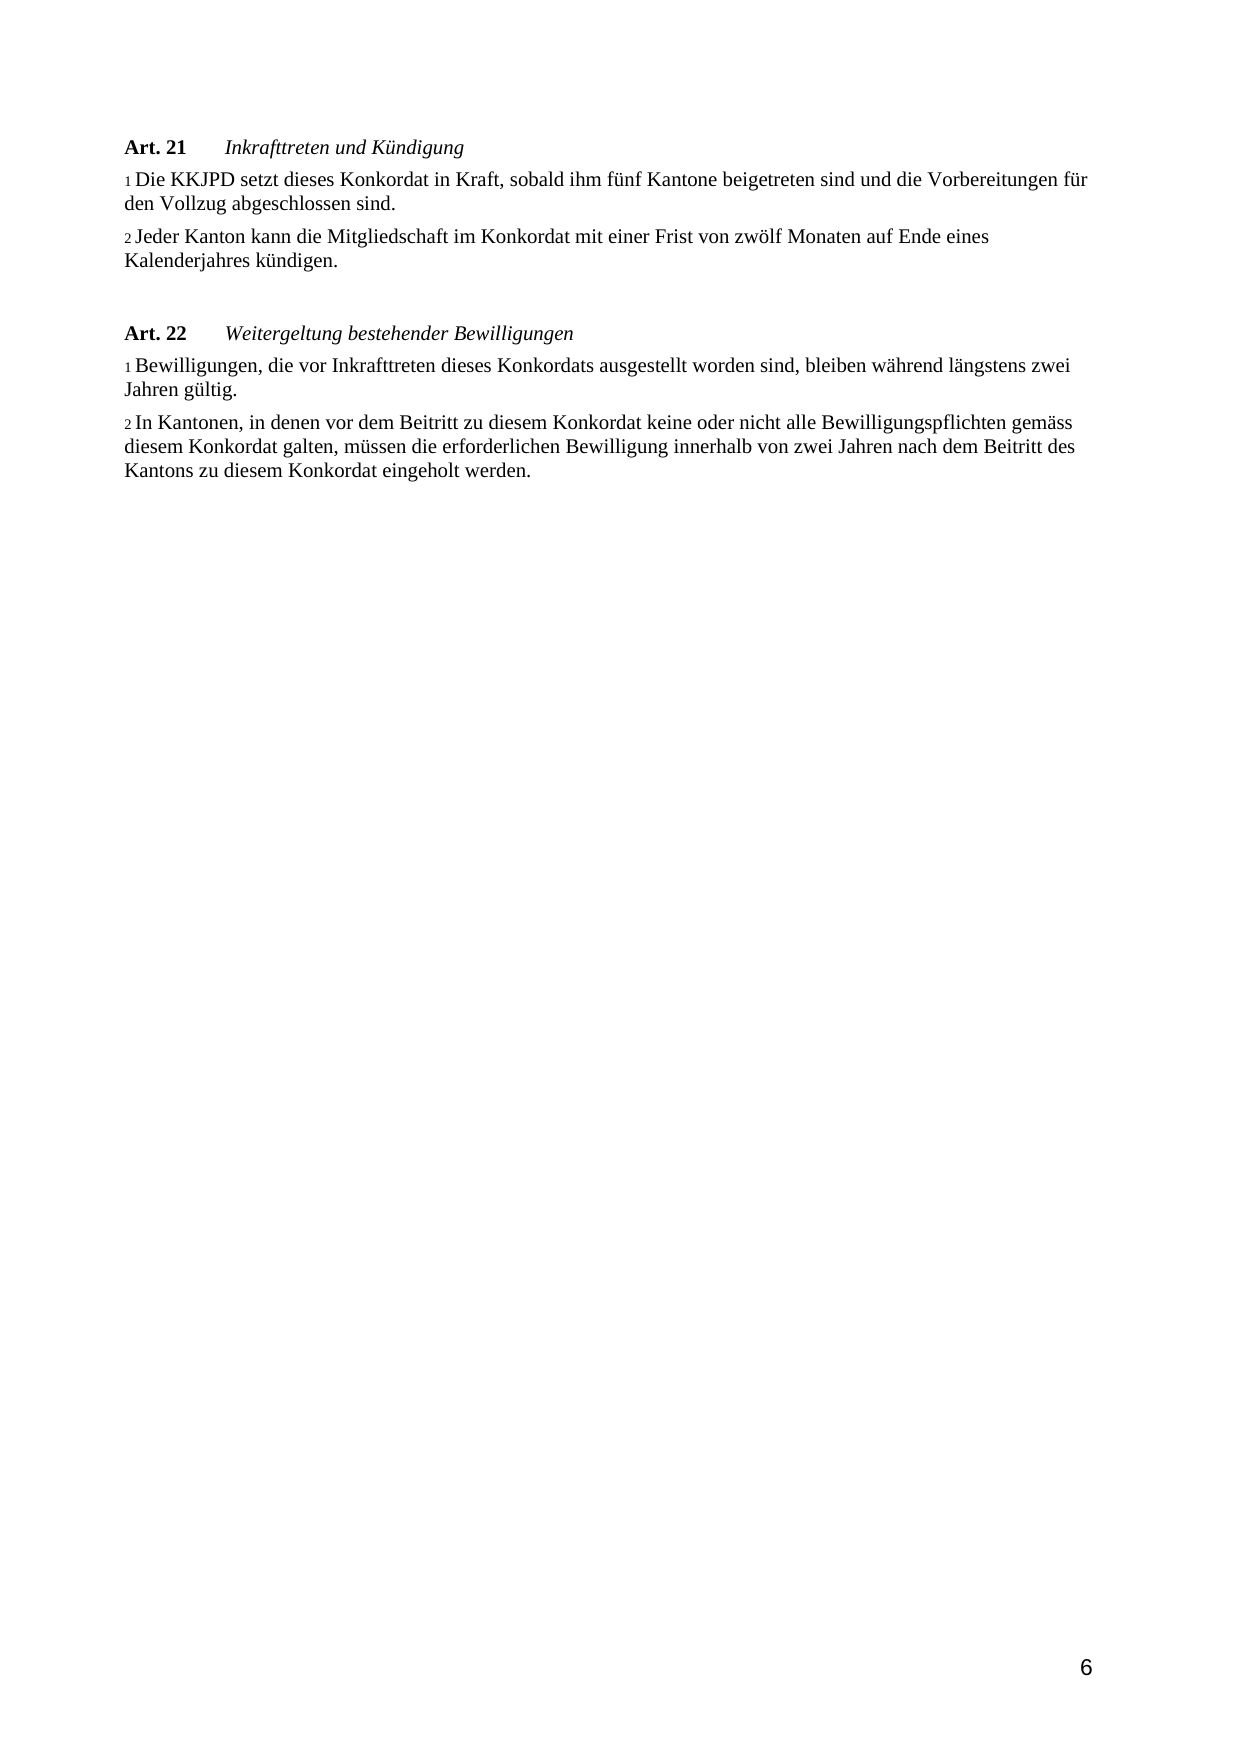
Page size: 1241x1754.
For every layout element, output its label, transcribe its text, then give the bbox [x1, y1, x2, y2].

text 2 Jeder Kanton kann die Mitgliedschaft im Konkordat mit einer Frist von zwölf Monaten auf Ende eines Kalenderjahres kündigen. [124, 224, 1092, 272]
text Art. 22 Weitergeltung bestehender Bewilligungen [124, 321, 1092, 345]
text 2 In Kantonen, in denen vor dem Beitritt zu diesem Konkordat keine oder nicht alle Bewilligungspflichten gemäss diesem Konkordat galten, müssen die erforderlichen Bewilligung innerhalb von zwei Jahren nach dem Beitritt des Kantons zu diesem Konkordat eingeholt werden. [124, 410, 1092, 482]
text Art. 21 Inkrafttreten und Kündigung [124, 135, 1092, 159]
text 1 Die KKJPD setzt dieses Konkordat in Kraft, sobald ihm fünf Kantone beigetreten sind und die Vorbereitungen für den Vollzug abgeschlossen sind. [124, 167, 1092, 215]
text 1 Bewilligungen, die vor Inkrafttreten dieses Konkordats ausgestellt worden sind, bleiben während längstens zwei Jahren gültig. [124, 353, 1092, 401]
